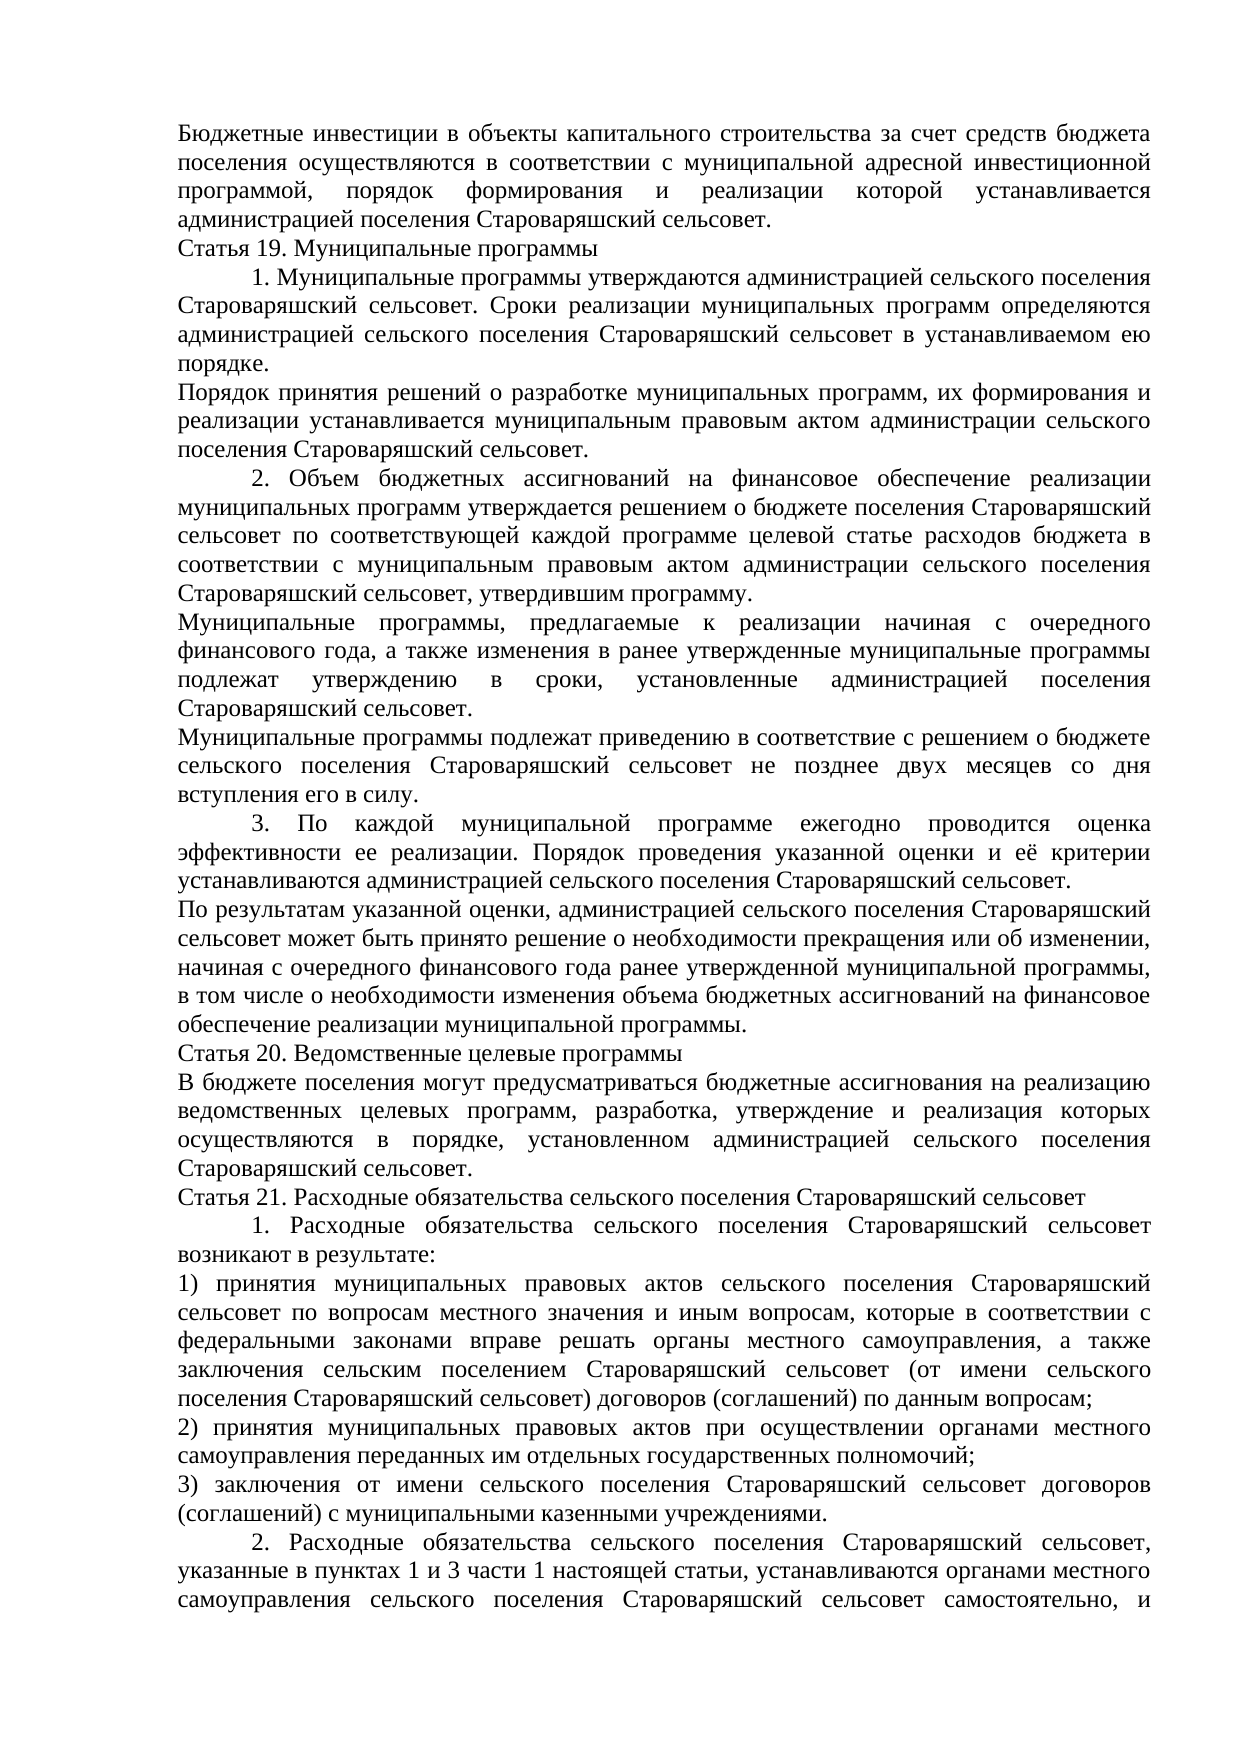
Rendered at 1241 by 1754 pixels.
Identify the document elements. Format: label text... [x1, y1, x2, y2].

text Порядок принятия решений о разработке муниципальных программ, их формирования и реализации устанавливается муниципальным правовым актом администрации сельского поселения Староваряшский сельсовет. [177, 377, 1152, 463]
text Муниципальные программы подлежат приведению в соответствие с решением о бюджете сельского поселения Староваряшский сельсовет не позднее двух месяцев со дня вступления его в силу. [177, 722, 1152, 808]
text 3) заключения от имени сельского поселения Староваряшский сельсовет договоров (соглашений) с муниципальными казенными учреждениями. [177, 1469, 1152, 1527]
text Статья 19. Муниципальные программы [177, 233, 1152, 262]
text Бюджетные инвестиции в объекты капитального строительства за счет средств бюджета поселения осуществляются в соответствии с муниципальной адресной инвестиционной программой, порядок формирования и реализации которой устанавливается администрацией поселения Староваряшский сельсовет. [177, 118, 1152, 233]
text 1. Муниципальные программы утверждаются администрацией сельского поселения Староваряшский сельсовет. Сроки реализации муниципальных программ определяются администрацией сельского поселения Староваряшский сельсовет в устанавливаемом ею порядке. [177, 262, 1152, 377]
text 1) принятия муниципальных правовых актов сельского поселения Староваряшский сельсовет по вопросам местного значения и иным вопросам, которые в соответствии с федеральными законами вправе решать органы местного самоуправления, а также заключения сельским поселением Староваряшский сельсовет (от имени сельского поселения Староваряшский сельсовет) договоров (соглашений) по данным вопросам; [177, 1268, 1152, 1412]
text 2. Объем бюджетных ассигнований на финансовое обеспечение реализации муниципальных программ утверждается решением о бюджете поселения Староваряшский сельсовет по соответствующей каждой программе целевой статье расходов бюджета в соответствии с муниципальным правовым актом администрации сельского поселения Староваряшский сельсовет, утвердившим программу. [177, 463, 1152, 607]
text 3. По каждой муниципальной программе ежегодно проводится оценка эффективности ее реализации. Порядок проведения указанной оценки и её критерии устанавливаются администрацией сельского поселения Староваряшский сельсовет. [177, 808, 1152, 894]
text По результатам указанной оценки, администрацией сельского поселения Староваряшский сельсовет может быть принято решение о необходимости прекращения или об изменении, начиная с очередного финансового года ранее утвержденной муниципальной программы, в том числе о необходимости изменения объема бюджетных ассигнований на финансовое обеспечение реализации муниципальной программы. [177, 894, 1152, 1038]
text Статья 20. Ведомственные целевые программы [177, 1038, 1152, 1067]
text Муниципальные программы, предлагаемые к реализации начиная с очередного финансового года, а также изменения в ранее утвержденные муниципальные программы подлежат утверждению в сроки, установленные администрацией поселения Староваряшский сельсовет. [177, 607, 1152, 722]
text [177, 1527, 1152, 1613]
text В бюджете поселения могут предусматриваться бюджетные ассигнования на реализацию ведомственных целевых программ, разработка, утверждение и реализация которых осуществляются в порядке, установленном администрацией сельского поселения Староваряшский сельсовет. [177, 1067, 1152, 1182]
text Статья 21. Расходные обязательства сельского поселения Староваряшский сельсовет [177, 1182, 1152, 1211]
text 2) принятия муниципальных правовых актов при осуществлении органами местного самоуправления переданных им отдельных государственных полномочий; [177, 1412, 1152, 1469]
text 1. Расходные обязательства сельского поселения Староваряшский сельсовет возникают в результате: [177, 1211, 1152, 1268]
